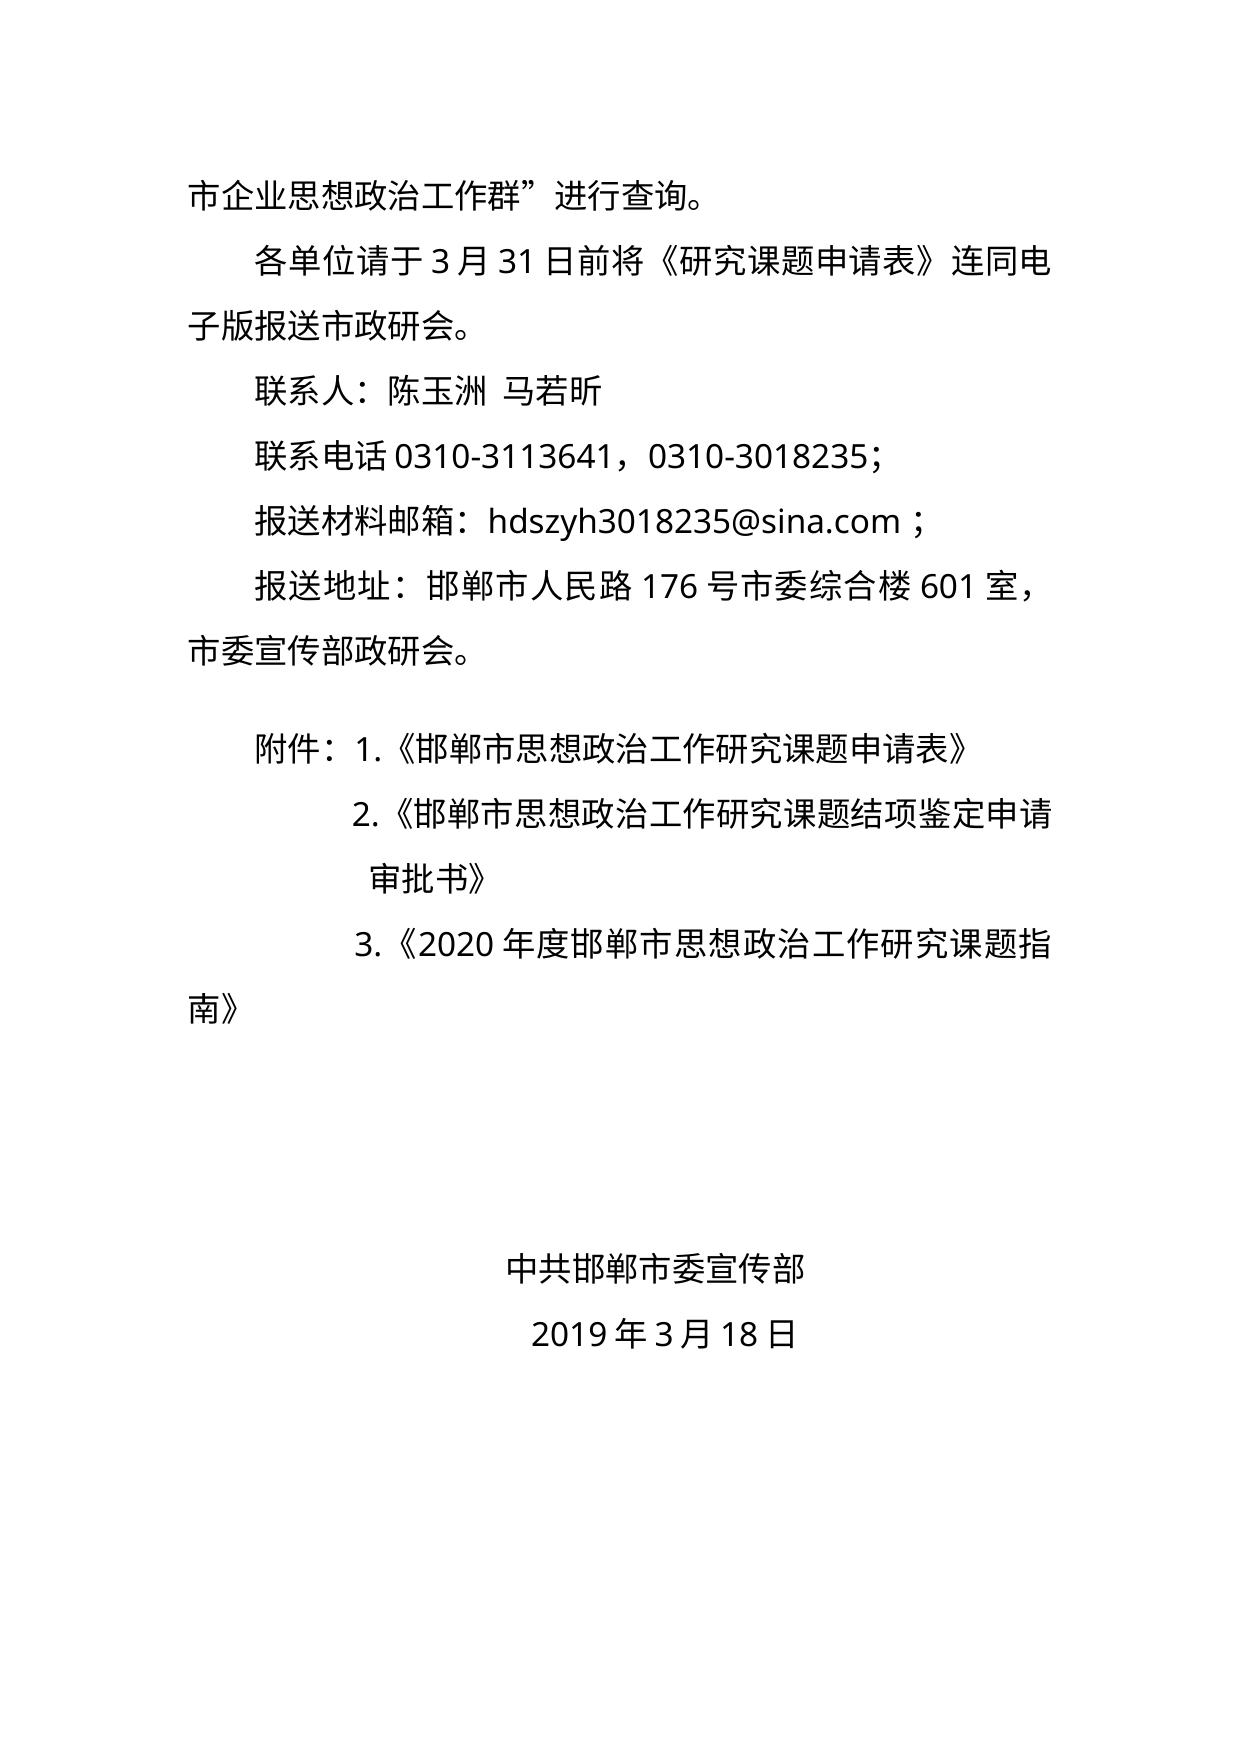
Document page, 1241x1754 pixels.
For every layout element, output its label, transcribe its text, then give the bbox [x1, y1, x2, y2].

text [187, 162, 1053, 227]
text 2.《邯郸市思想政治工作研究课题结项鉴定申请审批书》 [352, 779, 1053, 909]
text 2019年3月18日 [187, 1299, 1053, 1364]
text 各单位请于3月31日前将《研究课题申请表》连同电子版报送市政研会。 [187, 227, 1053, 357]
text 报送地址：邯郸市人民路176号市委综合楼601室，市委宣传部政研会。 [187, 552, 1053, 682]
text 联系人：陈玉洲 马若昕 [187, 357, 1053, 422]
text 中共邯郸市委宣传部 [187, 1234, 1053, 1299]
text 报送材料邮箱：hdszyh3018235@sina.com ； [187, 487, 1053, 552]
text 附件：1.《邯郸市思想政治工作研究课题申请表》 [187, 714, 1053, 779]
text 3.《2020年度邯郸市思想政治工作研究课题指南》 [187, 909, 1053, 1039]
text 联系电话0310-3113641，0310-3018235； [187, 422, 1053, 487]
